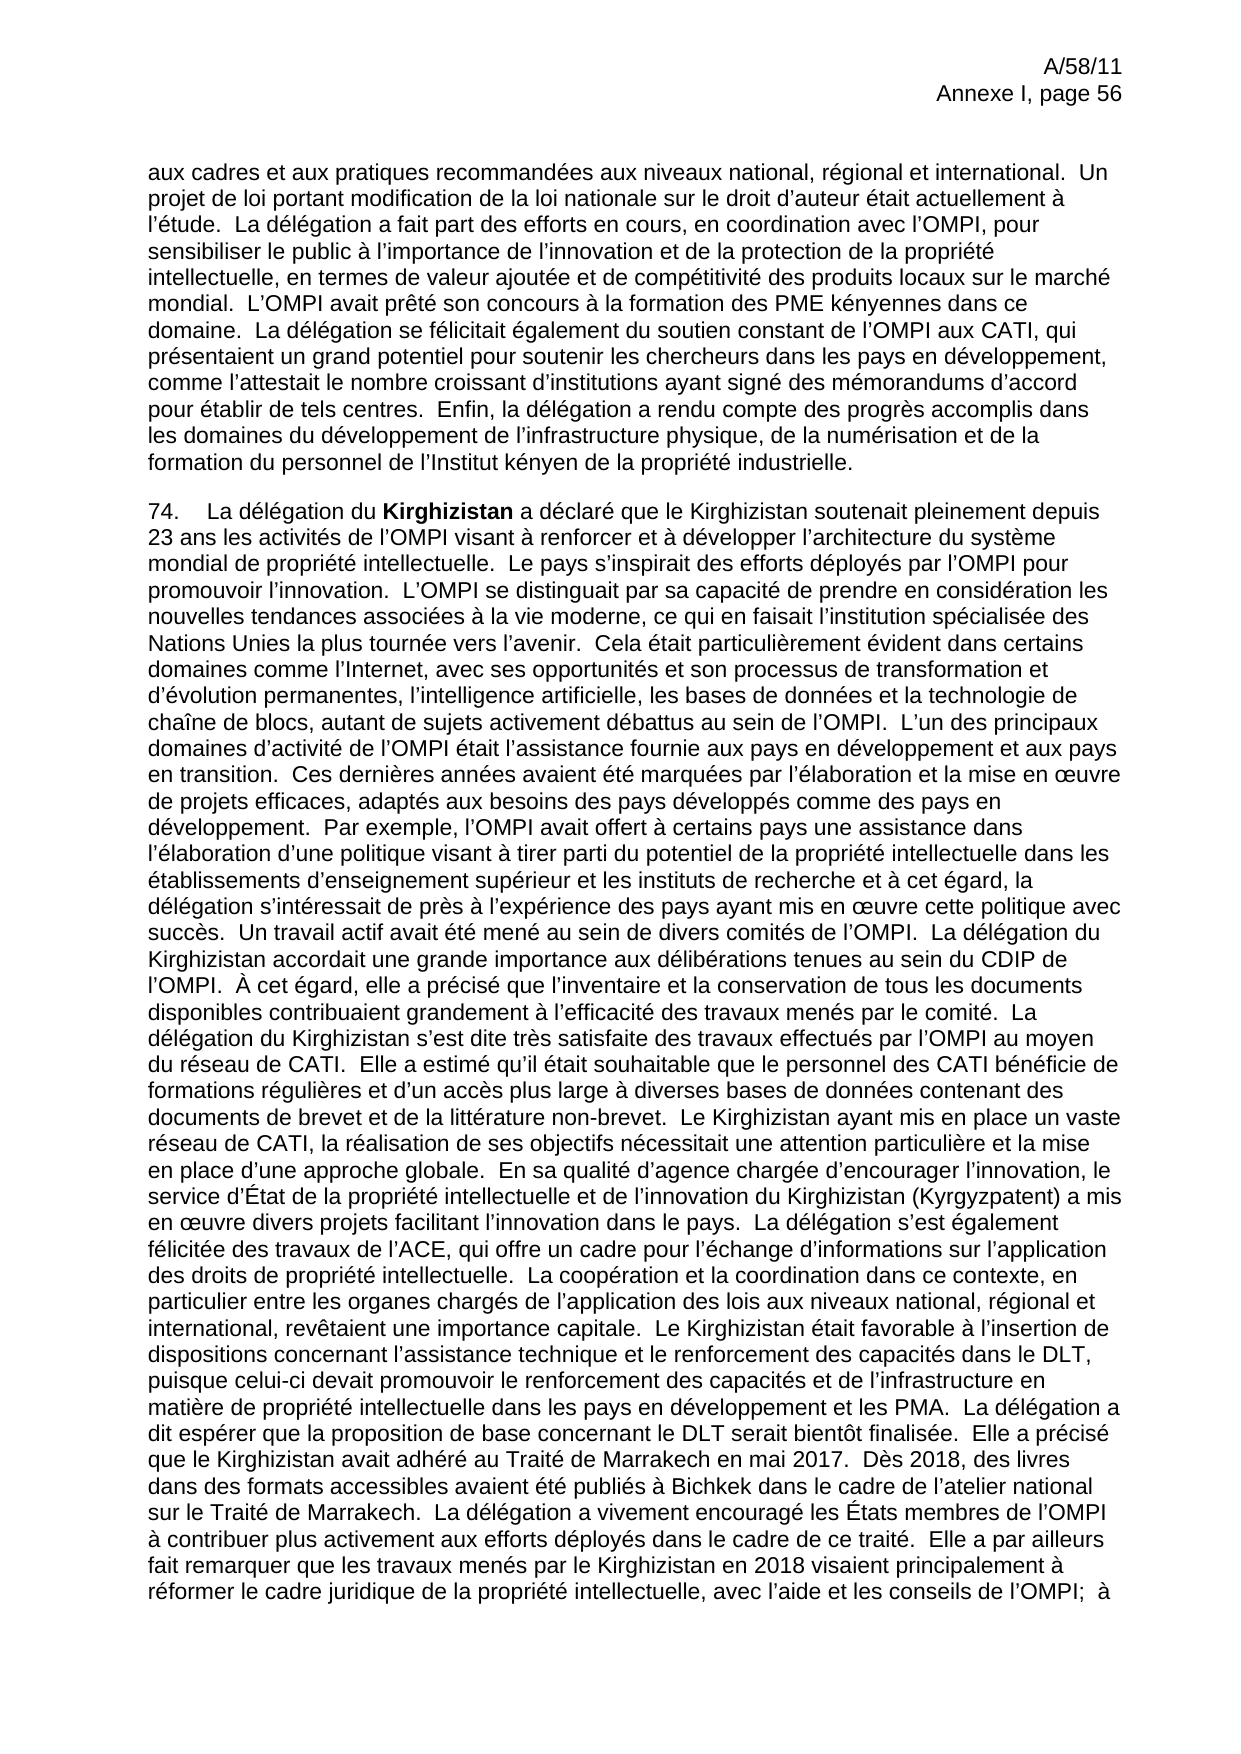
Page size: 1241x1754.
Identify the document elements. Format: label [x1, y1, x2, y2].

text [148, 498, 1122, 1604]
text [148, 158, 1122, 475]
